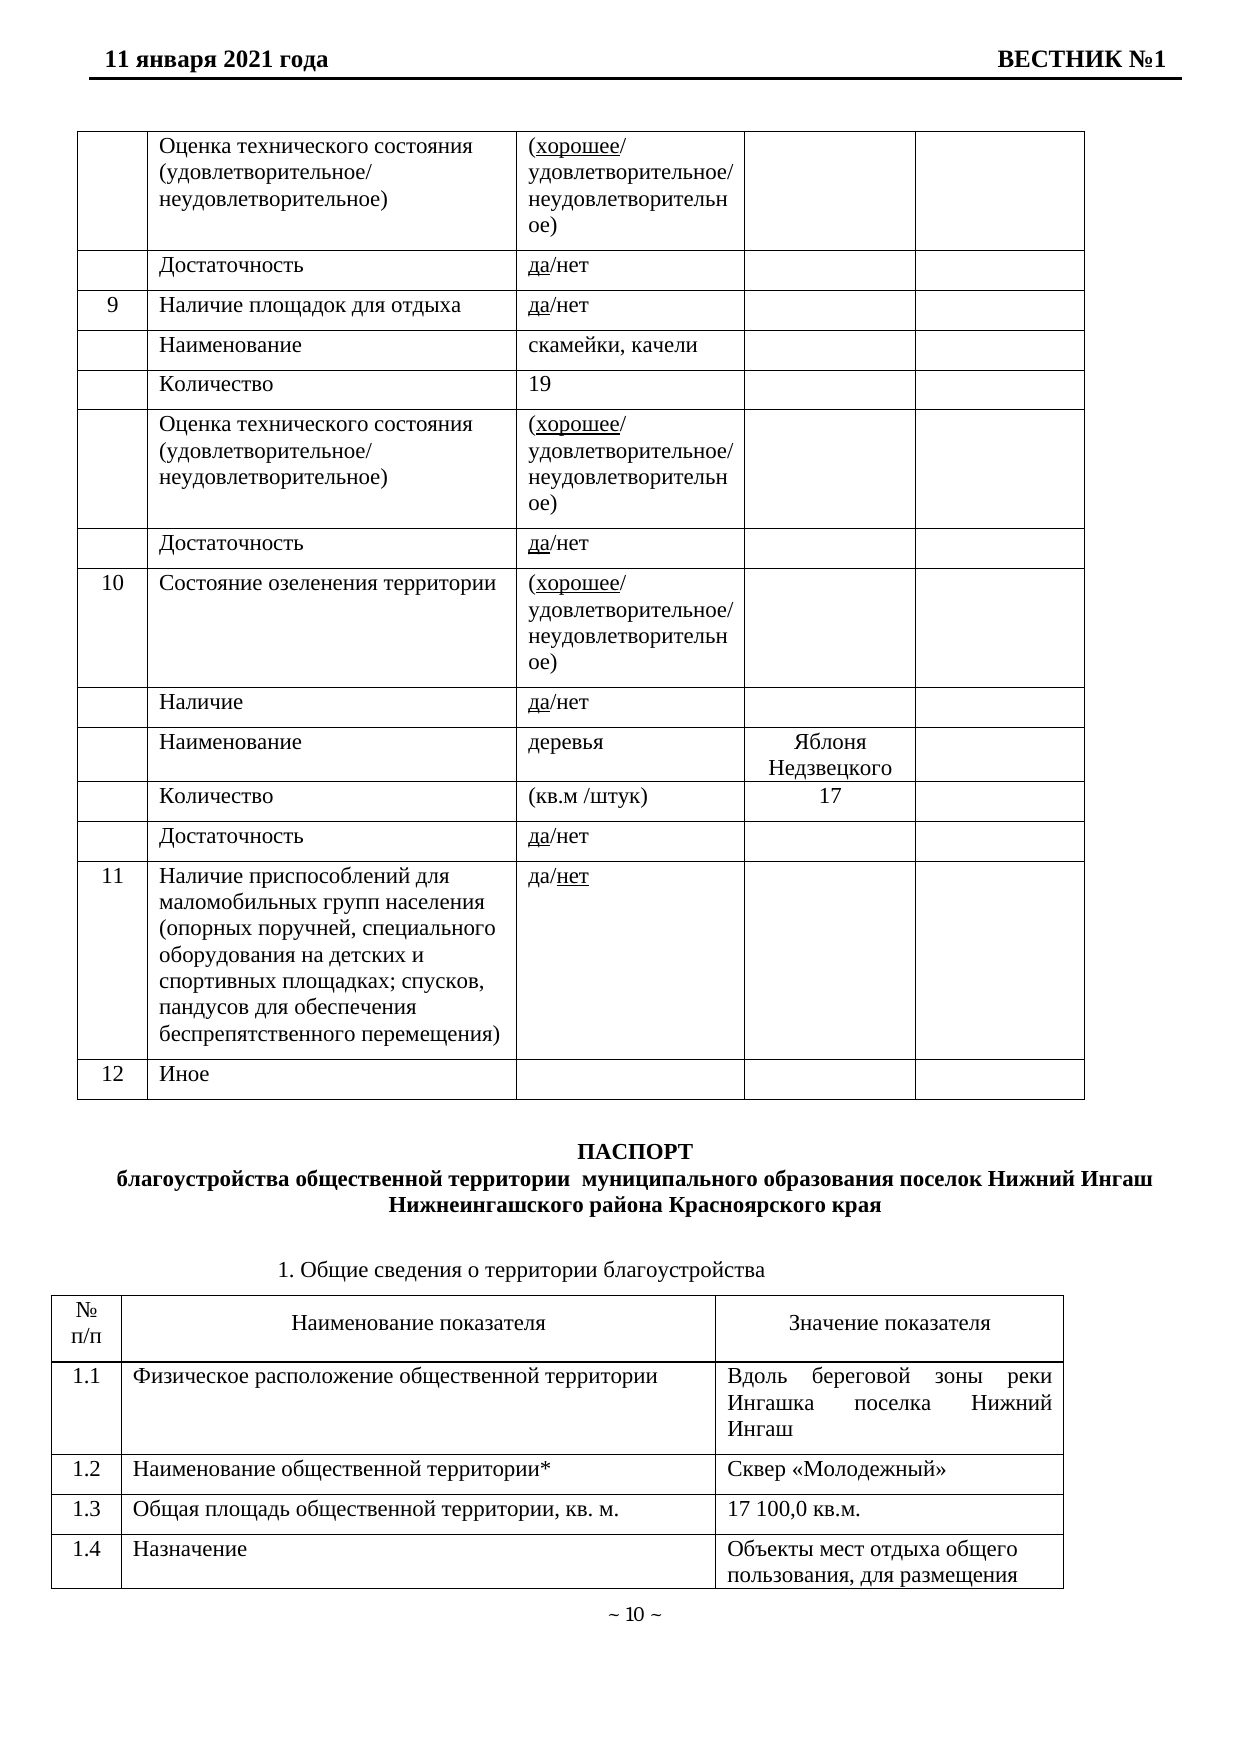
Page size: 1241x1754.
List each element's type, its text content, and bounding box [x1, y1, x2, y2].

table_cell [916, 371, 1084, 409]
table_cell 1.1 [52, 1363, 121, 1454]
table_cell Общая площадь общественной территории, кв. м. [122, 1495, 715, 1534]
table_cell [745, 862, 915, 1059]
table_cell [78, 132, 147, 250]
table_cell 1.2 [52, 1455, 121, 1494]
table_cell да/нет [517, 529, 744, 568]
table_cell скамейки, качели [517, 331, 744, 369]
table_cell [745, 291, 915, 329]
table_cell Вдоль береговой зоны реки Ингашка поселка Нижний Ингаш [716, 1363, 1063, 1454]
table_cell [916, 410, 1084, 528]
table_cell [745, 822, 915, 861]
table_cell [916, 782, 1084, 821]
table_cell [916, 1060, 1084, 1098]
table_cell [78, 822, 147, 861]
table_header Наименование показателя [122, 1296, 715, 1361]
table_cell [745, 688, 915, 727]
table_cell [916, 688, 1084, 727]
table_cell 11 [78, 862, 147, 1059]
table_cell Физическое расположение общественной территории [122, 1363, 715, 1454]
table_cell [148, 132, 516, 250]
table_cell [745, 529, 915, 568]
table_header Значение показателя [716, 1296, 1063, 1361]
table_cell [745, 569, 915, 687]
table_cell Состояние озеленения территории [148, 569, 516, 687]
table_cell Иное [148, 1060, 516, 1098]
table_cell (хорошее/удовлетворительное/неудовлетворительное) [517, 410, 744, 528]
table_cell [517, 1060, 744, 1098]
table_cell 10 [78, 569, 147, 687]
table_cell [745, 1060, 915, 1098]
table_cell Наименование [148, 331, 516, 369]
table_cell 12 [78, 1060, 147, 1098]
table_cell [916, 331, 1084, 369]
table_cell [916, 291, 1084, 329]
table_cell [916, 132, 1084, 250]
table_cell [916, 251, 1084, 290]
table_cell 1.4 [52, 1535, 121, 1588]
table_cell да/нет [517, 862, 744, 1059]
table_cell [78, 529, 147, 568]
text ПАСПОРТ [89, 1138, 1181, 1165]
table_cell [916, 728, 1084, 781]
table_cell (кв.м /штук) [517, 782, 744, 821]
table_cell Достаточность [148, 251, 516, 290]
table_header № п/п [52, 1296, 121, 1361]
table_cell [78, 410, 147, 528]
table_cell Оценка технического состояния (удовлетворительное/ неудовлетворительное) [148, 410, 516, 528]
table_cell [78, 688, 147, 727]
table_cell Назначение [122, 1535, 715, 1588]
table_cell Количество [148, 782, 516, 821]
table_cell Яблоня Недзвецкого [745, 728, 915, 781]
table_cell [78, 371, 147, 409]
table_cell [78, 782, 147, 821]
table_cell [745, 410, 915, 528]
text благоустройства общественной территории муниципального образования поселок Нижний Ингаш Нижнеингашского района Красноярского края [89, 1165, 1181, 1217]
table_cell [745, 251, 915, 290]
table_cell 19 [517, 371, 744, 409]
table_cell Количество [148, 371, 516, 409]
table_cell (хорошее/удовлетворительное/неудовлетворительное) [517, 569, 744, 687]
table_cell [745, 371, 915, 409]
table_cell [745, 331, 915, 369]
table_cell [916, 529, 1084, 568]
table_cell [916, 822, 1084, 861]
table_cell Наименование [148, 728, 516, 781]
table_cell 17 100,0 кв.м. [716, 1495, 1063, 1534]
table_cell да/нет [517, 291, 744, 329]
table_cell да/нет [517, 822, 744, 861]
table_cell [916, 862, 1084, 1059]
table_cell Наличие площадок для отдыха [148, 291, 516, 329]
table_cell Сквер «Молодежный» [716, 1455, 1063, 1494]
table_cell [78, 331, 147, 369]
table_cell да/нет [517, 251, 744, 290]
table_cell [78, 251, 147, 290]
table_cell Наименование общественной территории* [122, 1455, 715, 1494]
table_cell Наличие приспособлений для маломобильных групп населения (опорных поручней, специального оборудования на детских и спортивных площадках; спусков, пандусов для обеспечения беспрепятственного перемещения) [148, 862, 516, 1059]
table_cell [716, 1535, 1063, 1588]
table_cell Достаточность [148, 822, 516, 861]
table_cell 17 [745, 782, 915, 821]
table_cell деревья [517, 728, 744, 781]
table_cell [745, 132, 915, 250]
text 1. Общие сведения о территории благоустройства [89, 1256, 1181, 1283]
table_cell Достаточность [148, 529, 516, 568]
table_cell [78, 728, 147, 781]
table_cell Наличие [148, 688, 516, 727]
table_cell 9 [78, 291, 147, 329]
table_cell 1.3 [52, 1495, 121, 1534]
table_cell да/нет [517, 688, 744, 727]
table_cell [517, 132, 744, 250]
table_cell [916, 569, 1084, 687]
